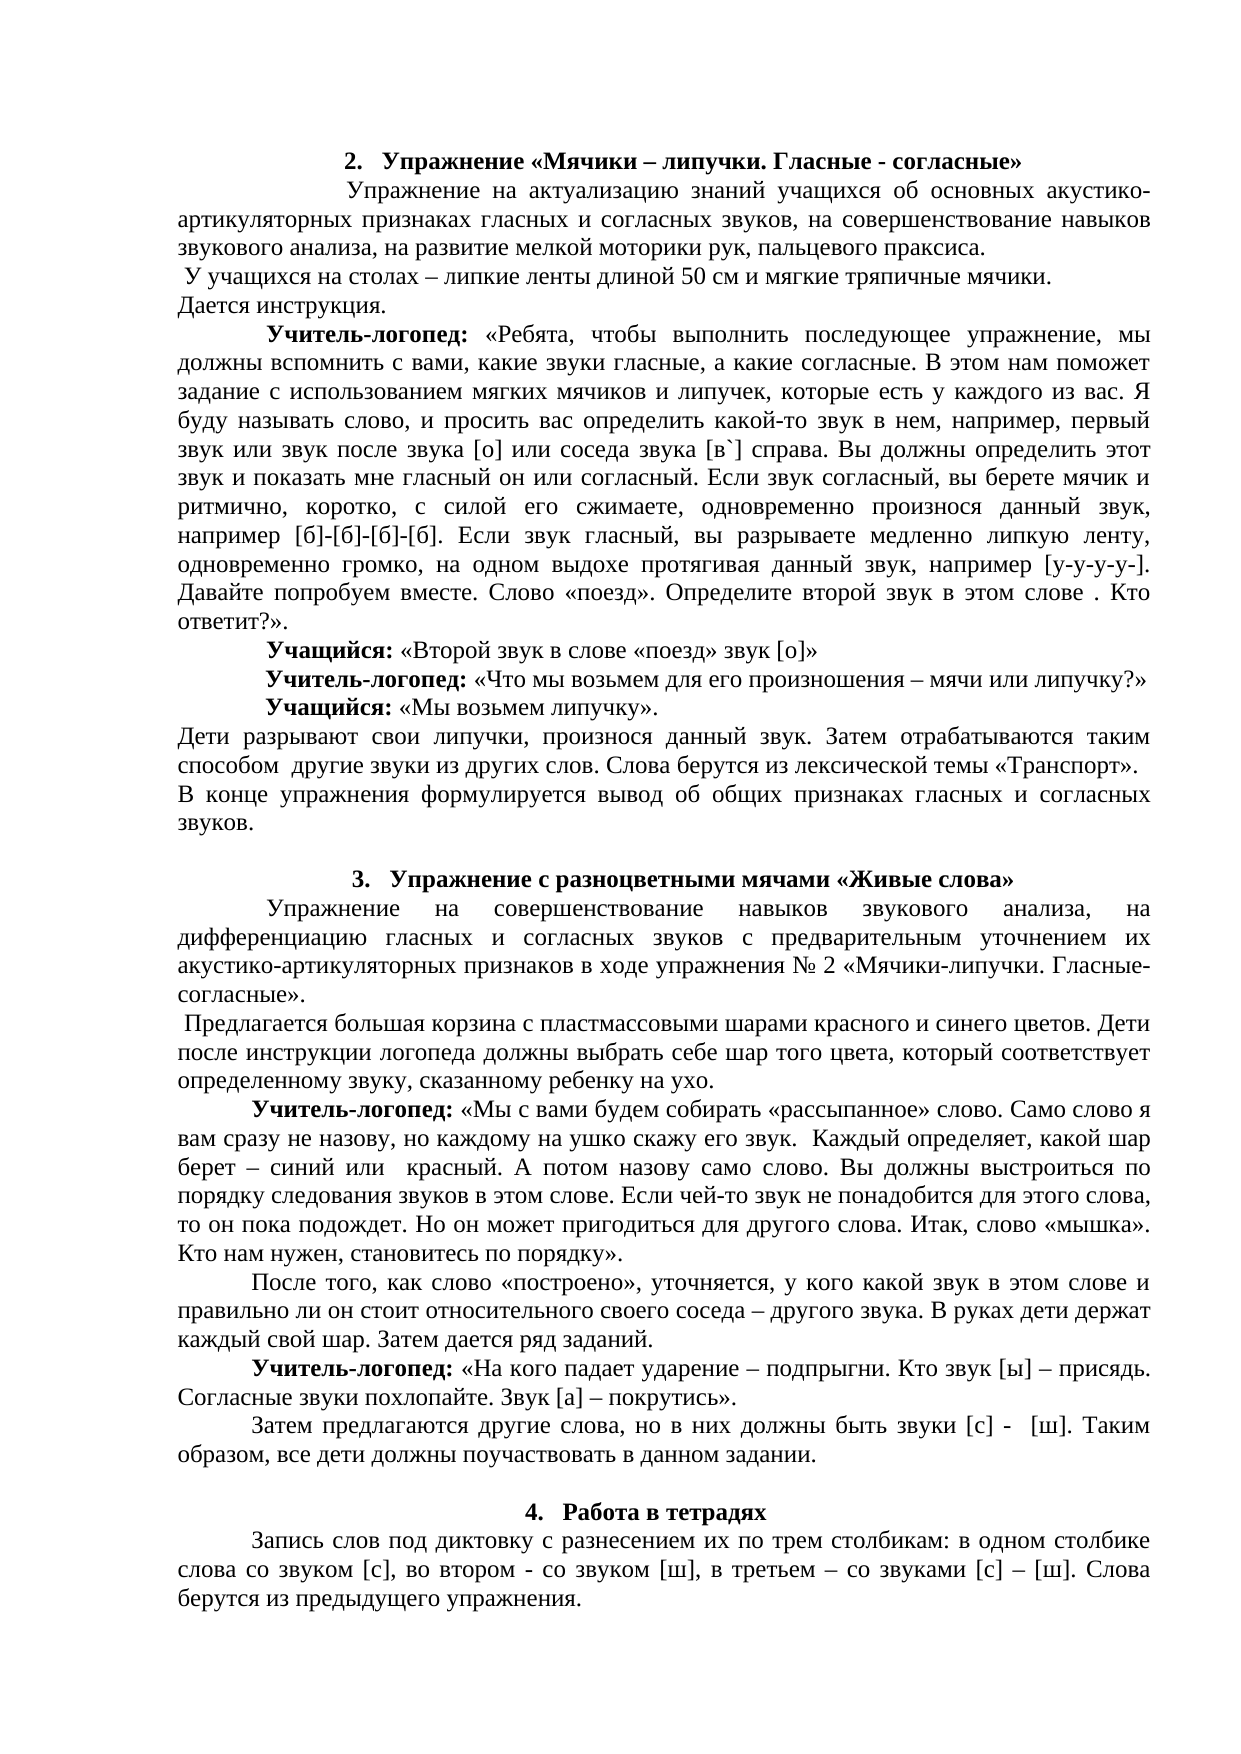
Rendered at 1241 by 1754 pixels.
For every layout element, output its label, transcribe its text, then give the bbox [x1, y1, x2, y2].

text Запись слов под диктовку с разнесением их по трем столбикам: в одном столбике слова со звуком [с], во втором - со звуком [ш], в третьем – со звуками [с] – [ш]. Слова берутся из предыдущего упражнения. [177, 1525, 1152, 1612]
text Учитель-логопед: «Ребята, чтобы выполнить последующее упражнение, мы должны вспомнить с вами, какие звуки гласные, а какие согласные. В этом нам поможет задание с использованием мягких мячиков и липучек, которые есть у каждого из вас. Я буду называть слово, и просить вас определить какой-то звук в нем, например, первый звук или звук после звука [о] или соседа звука [в`] справа. Вы должны определить этот звук и показать мне гласный он или согласный. Если звук согласный, вы берете мячик и ритмично, коротко, с силой его сжимаете, одновременно произнося данный звук, например [б]-[б]-[б]-[б]. Если звук гласный, вы разрываете медленно липкую ленту, одновременно громко, на одном выдохе протягивая данный звук, например [у-у-у-у-]. Давайте попробуем вместе. Слово «поезд». Определите второй звук в этом слове . Кто ответит?». [177, 319, 1152, 635]
text Учащийся: «Второй звук в слове «поезд» звук [о]» [177, 635, 1152, 664]
text У учащихся на столах – липкие ленты длиной 50 см и мягкие тряпичные мячики. [177, 261, 1152, 290]
list После того, как слово «построено», уточняется, у кого какой звук в этом слове и правильно ли он стоит относительного своего соседа – другого звука. В руках дети держат каждый свой шар. Затем дается ряд заданий. [177, 1267, 1152, 1353]
text Учитель-логопед: «Что мы возьмем для его произношения – мячи или липучку?» [177, 664, 1152, 692]
text Предлагается большая корзина с пластмассовыми шарами красного и синего цветов. Дети после инструкции логопеда должны выбрать себе шар того цвета, который соответствует определенному звуку, сказанному ребенку на ухо. [177, 1008, 1152, 1094]
list Учитель-логопед: «На кого падает ударение – подпрыгни. Кто звук [ы] – присядь. Согласные звуки похлопайте. Звук [а] – покрутись». [177, 1353, 1152, 1410]
list Упражнение с разноцветными мячами «Живые слова» [215, 864, 1152, 893]
text Дается инструкция. [177, 290, 1152, 319]
text Упражнение на совершенствование навыков звукового анализа, на дифференциацию гласных и согласных звуков с предварительным уточнением их акустико-артикуляторных признаков в ходе упражнения № 2 «Мячики-липучки. Гласные-согласные». [177, 893, 1152, 1008]
text Дети разрывают свои липучки, произнося данный звук. Затем отрабатываются таким способом другие звуки из других слов. Слова берутся из лексической темы «Транспорт». [177, 721, 1152, 779]
list Затем предлагаются другие слова, но в них должны быть звуки [с] - [ш]. Таким образом, все дети должны поучаствовать в данном задании. [177, 1410, 1152, 1468]
text В конце упражнения формулируется вывод об общих признаках гласных и согласных звуков. [177, 779, 1152, 836]
text Учитель-логопед: «Мы с вами будем собирать «рассыпанное» слово. Само слово я вам сразу не назову, но каждому на ушко скажу его звук. Каждый определяет, какой шар берет – синий или красный. А потом назову само слово. Вы должны выстроиться по порядку следования звуков в этом слове. Если чей-то звук не понадобится для этого слова, то он пока подождет. Но он может пригодиться для другого слова. Итак, слово «мышка». Кто нам нужен, становитесь по порядку». [177, 1094, 1152, 1267]
text Учащийся: «Мы возьмем липучку». [177, 692, 1152, 721]
text Упражнение на актуализацию знаний учащихся об основных акустико-артикуляторных признаках гласных и согласных звуков, на совершенствование навыков звукового анализа, на развитие мелкой моторики рук, пальцевого праксиса. [177, 175, 1152, 261]
list Работа в тетрадях [140, 1497, 1152, 1525]
list Упражнение «Мячики – липучки. Гласные - согласные» [215, 146, 1152, 175]
